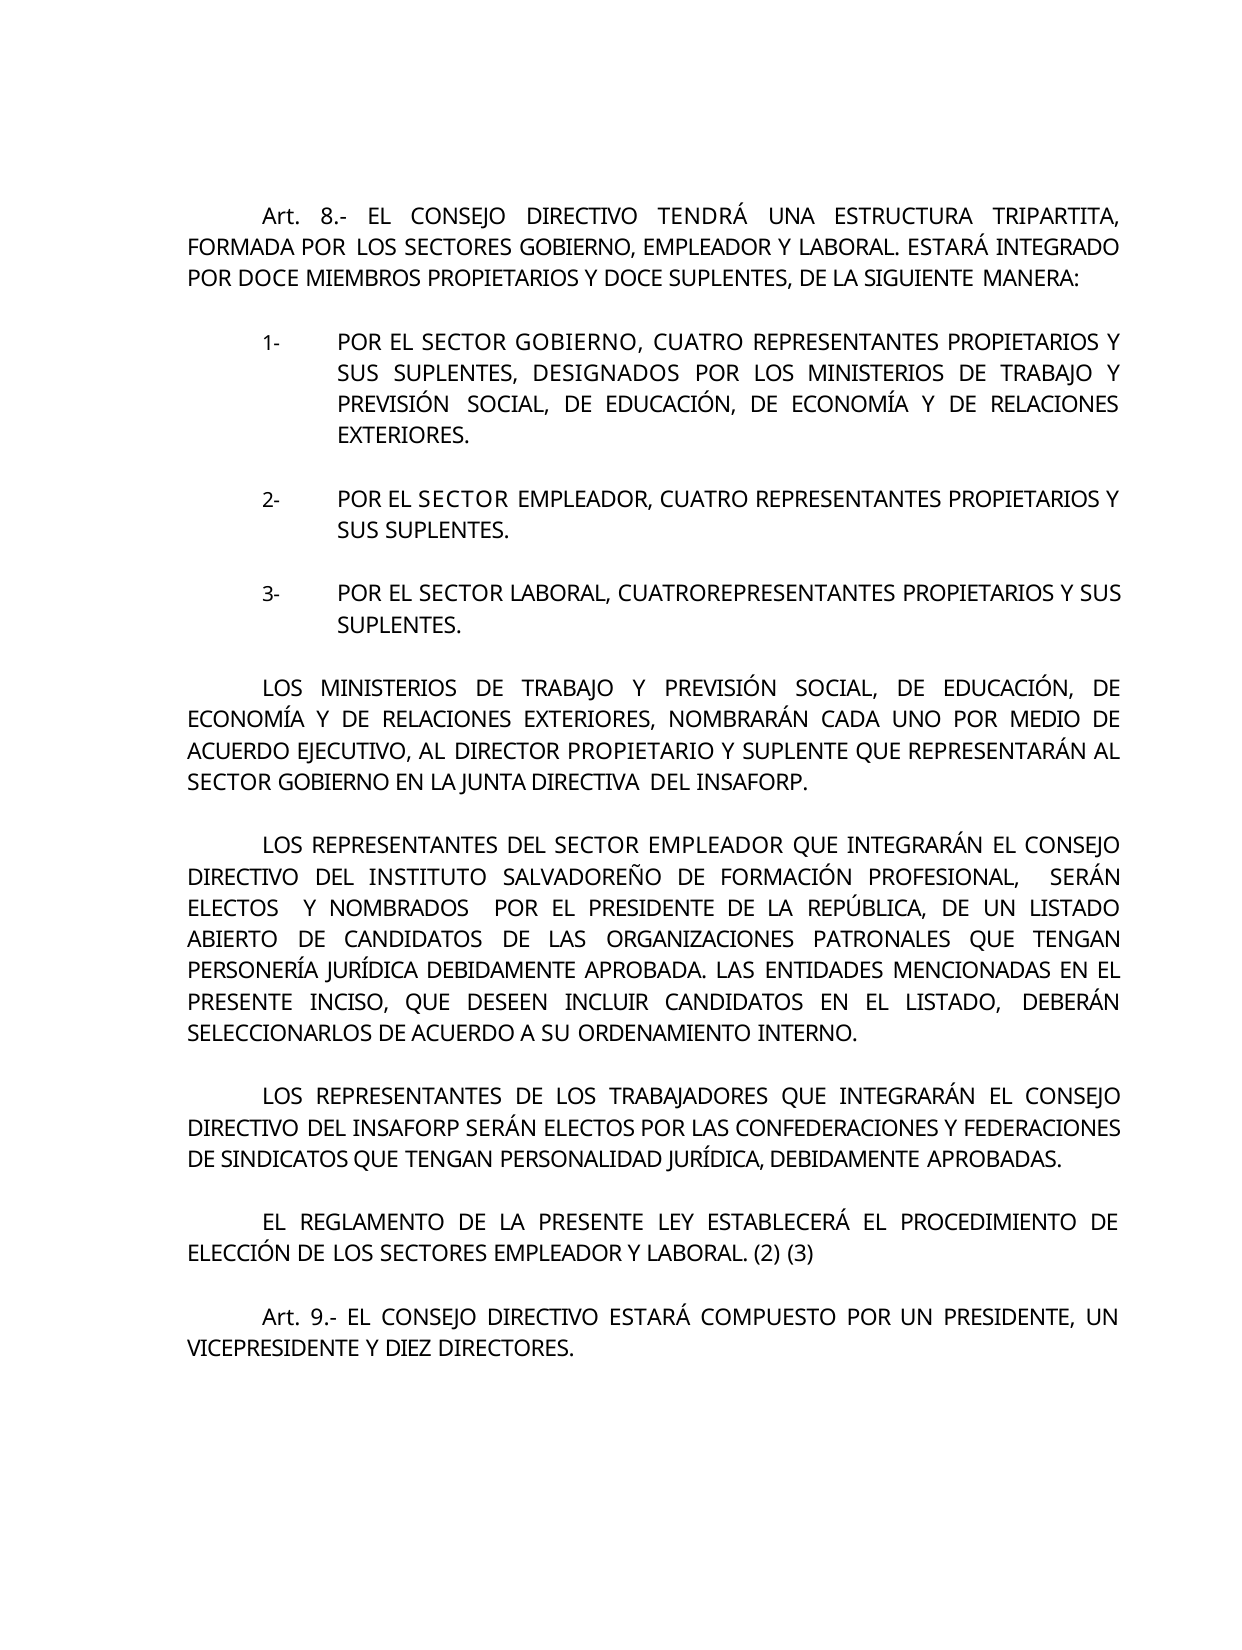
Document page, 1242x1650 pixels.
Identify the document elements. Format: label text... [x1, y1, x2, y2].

text LOS REPRESENTANTES DE LOS TRABAJADORES QUE INTEGRARÁN EL CONSEJO DIRECTIVO DEL INSAFORP SERÁN ELECTOS POR LAS CONFEDERACIONES Y FEDERACIONES DE SINDICATOS QUE TENGAN PERSONALIDAD JURÍDICA, DEBIDAMENTE APROBADAS. [187, 1080, 1121, 1174]
text EL REGLAMENTO DE LA PRESENTE LEY ESTABLECERÁ EL PROCEDIMIENTO DE ELECCIÓN DE LOS SECTORES EMPLEADOR Y LABORAL. (2) (3) [187, 1206, 1119, 1269]
text LOS REPRESENTANTES DEL SECTOR EMPLEADOR QUE INTEGRARÁN EL CONSEJO DIRECTIVO DEL INSTITUTO SALVADOREÑO DE FORMACIÓN PROFESIONAL, SERÁN ELECTOS Y NOMBRADOS POR EL PRESIDENTE DE LA REPÚBLICA, DE UN LISTADO ABIERTO DE CANDIDATOS DE LAS ORGANIZACIONES PATRONALES QUE TENGAN PERSONERÍA JURÍDICA DEBIDAMENTE APROBADA. LAS ENTIDADES MENCIONADAS EN EL PRESENTE INCISO, QUE DESEEN INCLUIR CANDIDATOS EN EL LISTADO, DEBERÁN SELECCIONARLOS DE ACUERDO A SU ORDENAMIENTO INTERNO. [187, 829, 1121, 1048]
list POR EL SECTOR LABORAL, CUATROREPRESENTANTES PROPIETARIOS Y SUS SUPLENTES. [262, 577, 1122, 640]
list POR EL SECTOR EMPLEADOR, CUATRO REPRESENTANTES PROPIETARIOS Y SUS SUPLENTES. [262, 483, 1119, 545]
text Art. 8.- EL CONSEJO DIRECTIVO TENDRÁ UNA ESTRUCTURA TRIPARTITA, FORMADA POR LOS SECTORES GOBIERNO, EMPLEADOR Y LABORAL. ESTARÁ INTEGRADO POR DOCE MIEMBROS PROPIETARIOS Y DOCE SUPLENTES, DE LA SIGUIENTE MANERA: [187, 199, 1120, 293]
list POR EL SECTOR GOBIERNO, CUATRO REPRESENTANTES PROPIETARIOS Y SUS SUPLENTES, DESIGNADOS POR LOS MINISTERIOS DE TRABAJO Y PREVISIÓN SOCIAL, DE EDUCACIÓN, DE ECONOMÍA Y DE RELACIONES EXTERIORES. [262, 326, 1120, 451]
text LOS MINISTERIOS DE TRABAJO Y PREVISIÓN SOCIAL, DE EDUCACIÓN, DE ECONOMÍA Y DE RELACIONES EXTERIORES, NOMBRARÁN CADA UNO POR MEDIO DE ACUERDO EJECUTIVO, AL DIRECTOR PROPIETARIO Y SUPLENTE QUE REPRESENTARÁN AL SECTOR GOBIERNO EN LA JUNTA DIRECTIVA DEL INSAFORP. [187, 672, 1121, 797]
text Art. 9.- EL CONSEJO DIRECTIVO ESTARÁ COMPUESTO POR UN PRESIDENTE, UN VICEPRESIDENTE Y DIEZ DIRECTORES. [187, 1301, 1120, 1363]
